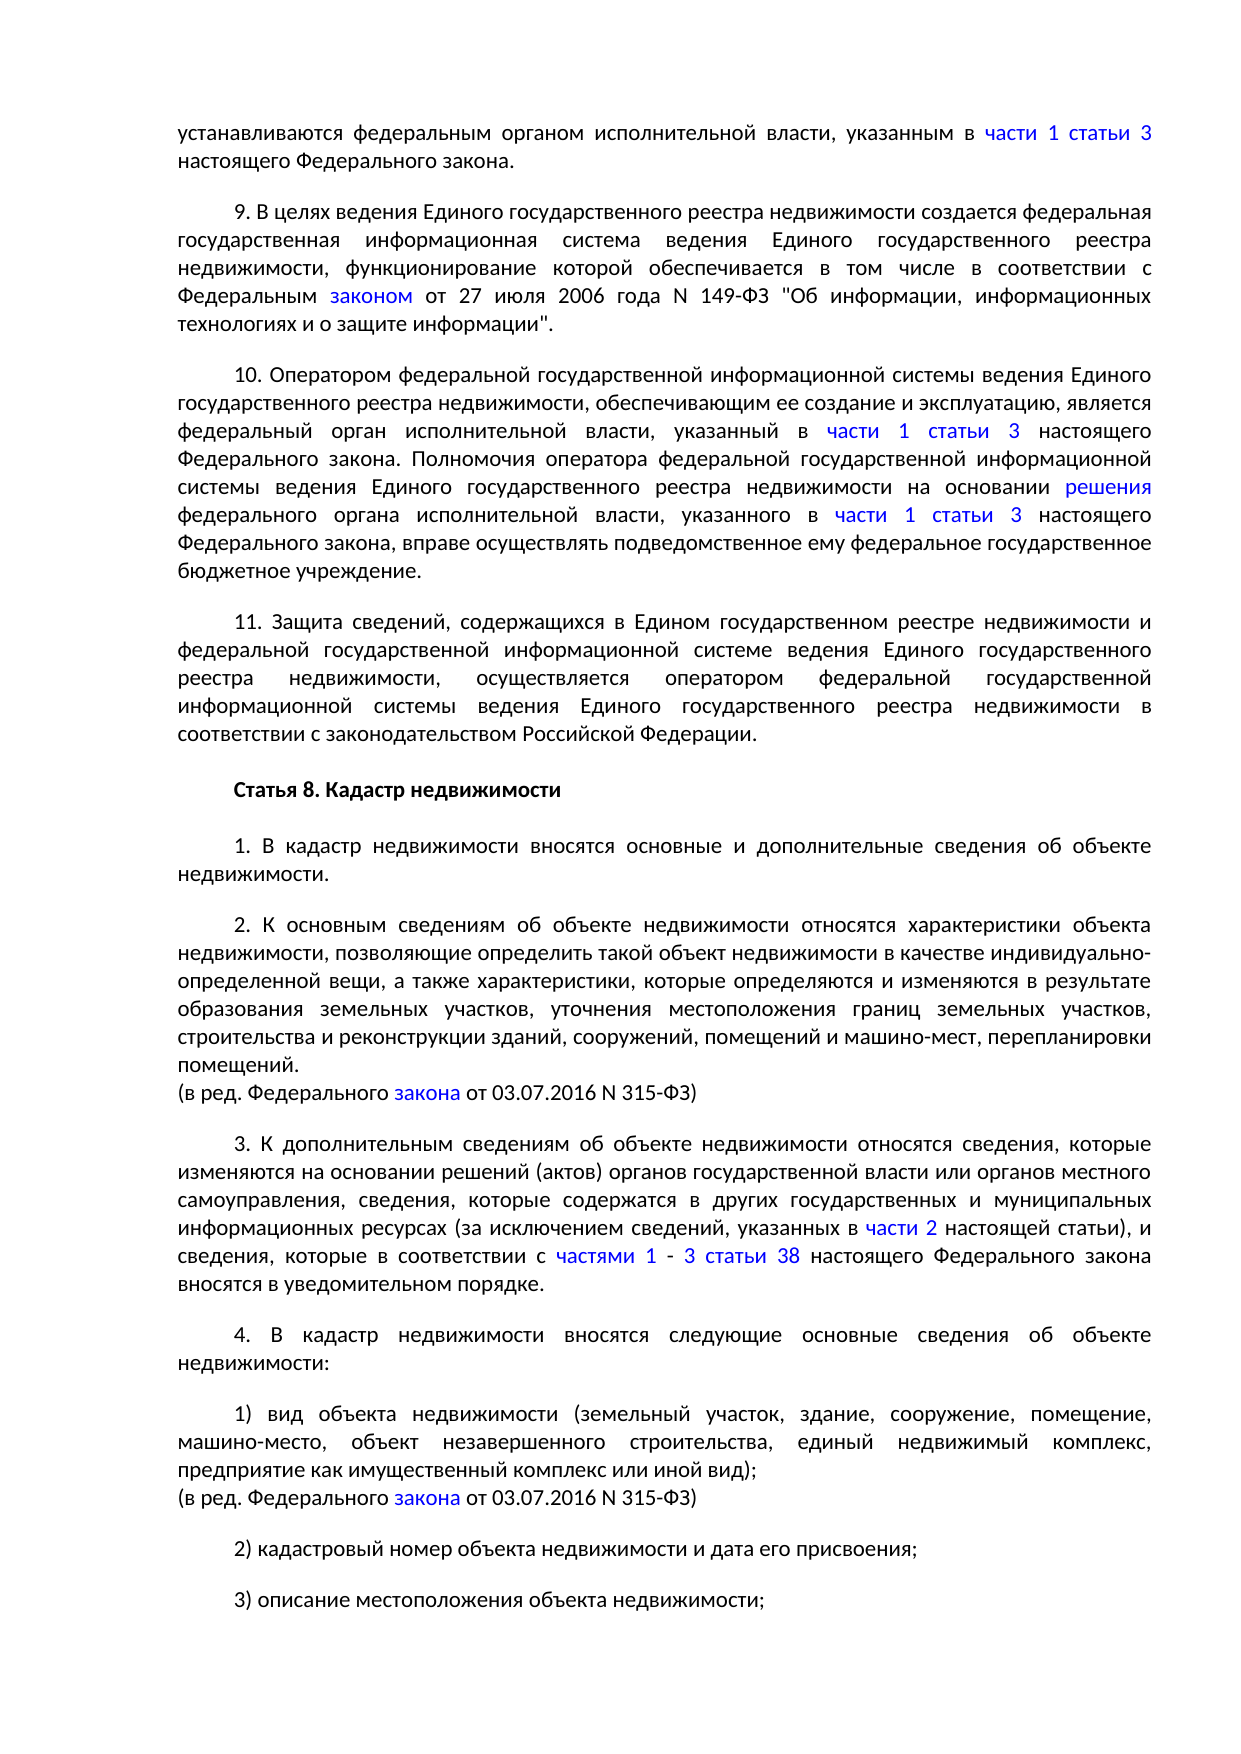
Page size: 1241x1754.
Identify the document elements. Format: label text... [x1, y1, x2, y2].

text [177, 118, 1152, 174]
text 10. Оператором федеральной государственной информационной системы ведения Единого государственного реестра недвижимости, обеспечивающим ее создание и эксплуатацию, является федеральный орган исполнительной власти, указанный в части 1 статьи 3 настоящего Федерального закона. Полномочия оператора федеральной государственной информационной системы ведения Единого государственного реестра недвижимости на основании решения федерального органа исполнительной власти, указанного в части 1 статьи 3 настоящего Федерального закона, вправе осуществлять подведомственное ему федеральное государственное бюджетное учреждение. [177, 360, 1152, 584]
text 9. В целях ведения Единого государственного реестра недвижимости создается федеральная государственная информационная система ведения Единого государственного реестра недвижимости, функционирование которой обеспечивается в том числе в соответствии с Федеральным законом от 27 июля 2006 года N 149-ФЗ "Об информации, информационных технологиях и о защите информации". [177, 197, 1152, 337]
text 2. К основным сведениям об объекте недвижимости относятся характеристики объекта недвижимости, позволяющие определить такой объект недвижимости в качестве индивидуально-определенной вещи, а также характеристики, которые определяются и изменяются в результате образования земельных участков, уточнения местоположения границ земельных участков, строительства и реконструкции зданий, сооружений, помещений и машино-мест, перепланировки помещений. [177, 910, 1152, 1078]
text 3) описание местоположения объекта недвижимости; [177, 1585, 1152, 1613]
text 2) кадастровый номер объекта недвижимости и дата его присвоения; [177, 1534, 1152, 1562]
text (в ред. Федерального закона от 03.07.2016 N 315-ФЗ) [177, 1483, 1152, 1511]
text 11. Защита сведений, содержащихся в Едином государственном реестре недвижимости и федеральной государственной информационной системе ведения Единого государственного реестра недвижимости, осуществляется оператором федеральной государственной информационной системы ведения Единого государственного реестра недвижимости в соответствии с законодательством Российской Федерации. [177, 607, 1152, 747]
text 3. К дополнительным сведениям об объекте недвижимости относятся сведения, которые изменяются на основании решений (актов) органов государственной власти или органов местного самоуправления, сведения, которые содержатся в других государственных и муниципальных информационных ресурсах (за исключением сведений, указанных в части 2 настоящей статьи), и сведения, которые в соответствии с частями 1 - 3 статьи 38 настоящего Федерального закона вносятся в уведомительном порядке. [177, 1129, 1152, 1297]
text 4. В кадастр недвижимости вносятся следующие основные сведения об объекте недвижимости: [177, 1320, 1152, 1376]
text (в ред. Федерального закона от 03.07.2016 N 315-ФЗ) [177, 1078, 1152, 1106]
text 1) вид объекта недвижимости (земельный участок, здание, сооружение, помещение, машино-место, объект незавершенного строительства, единый недвижимый комплекс, предприятие как имущественный комплекс или иной вид); [177, 1399, 1152, 1483]
title Статья 8. Кадастр недвижимости [177, 775, 1152, 803]
text 1. В кадастр недвижимости вносятся основные и дополнительные сведения об объекте недвижимости. [177, 831, 1152, 887]
